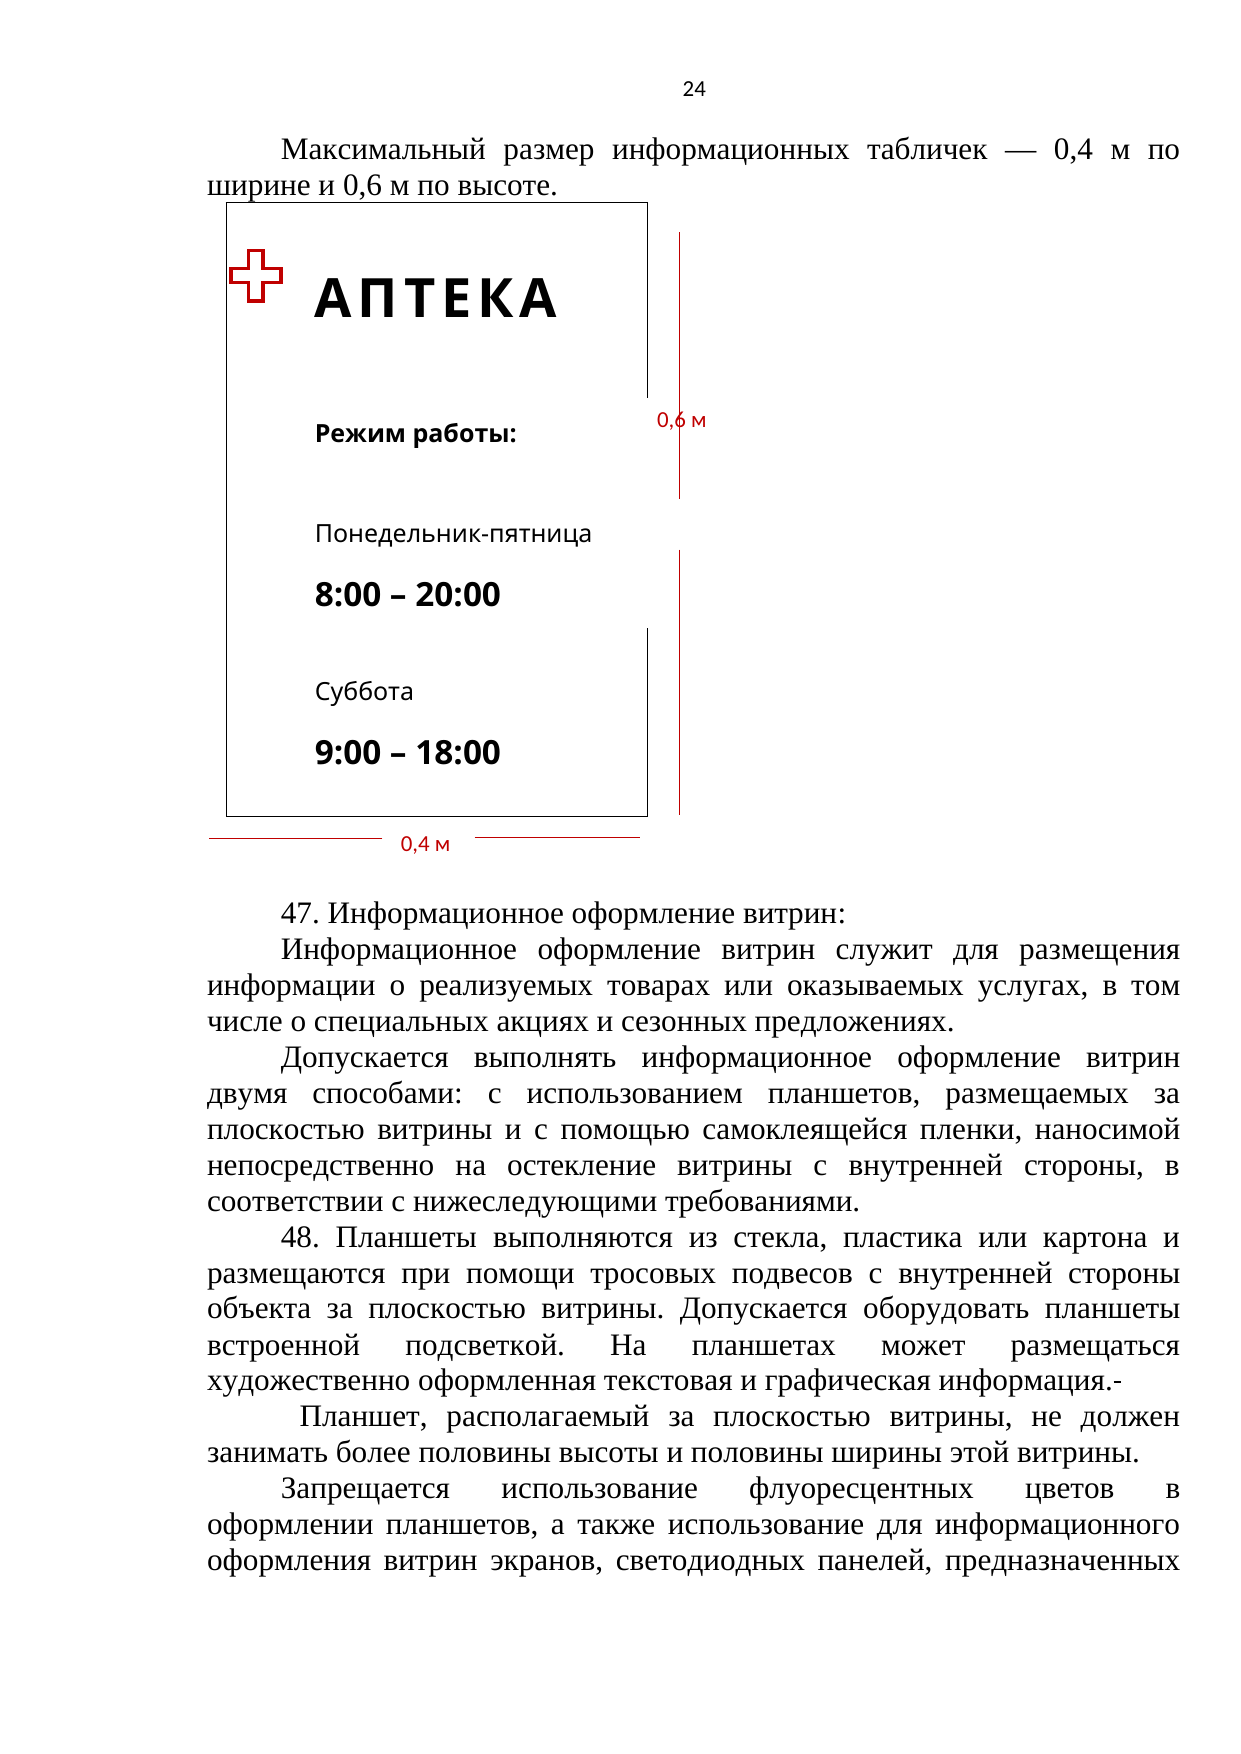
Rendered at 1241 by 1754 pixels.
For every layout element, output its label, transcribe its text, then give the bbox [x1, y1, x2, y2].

text Максимальный размер информационных табличек — 0,4 м по ширине и 0,6 м по высоте. [207, 130, 1181, 202]
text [207, 1469, 1181, 1577]
text 47. Информационное оформление витрин: [207, 894, 1181, 930]
text Информационное оформление витрин служит для размещения информации о реализуемых товарах или оказываемых услугах, в том числе о специальных акциях и сезонных предложениях. [207, 930, 1181, 1038]
text 48. Планшеты выполняются из стекла, пластика или картона и размещаются при помощи тросовых подвесов с внутренней стороны объекта за плоскостью витрины. Допускается оборудовать планшеты встроенной подсветкой. На планшетах может размещаться художественно оформленная текстовая и графическая информация. [207, 1218, 1181, 1398]
text Допускается выполнять информационное оформление витрин двумя способами: с использованием планшетов, размещаемых за плоскостью витрины и с помощью самоклеящейся пленки, наносимой непосредственно на остекление витрины с внутренней стороны, в соответствии с нижеследующими требованиями. [207, 1038, 1181, 1218]
text Планшет, располагаемый за плоскостью витрины, не должен занимать более половины высоты и половины ширины этой витрины. [207, 1398, 1181, 1469]
